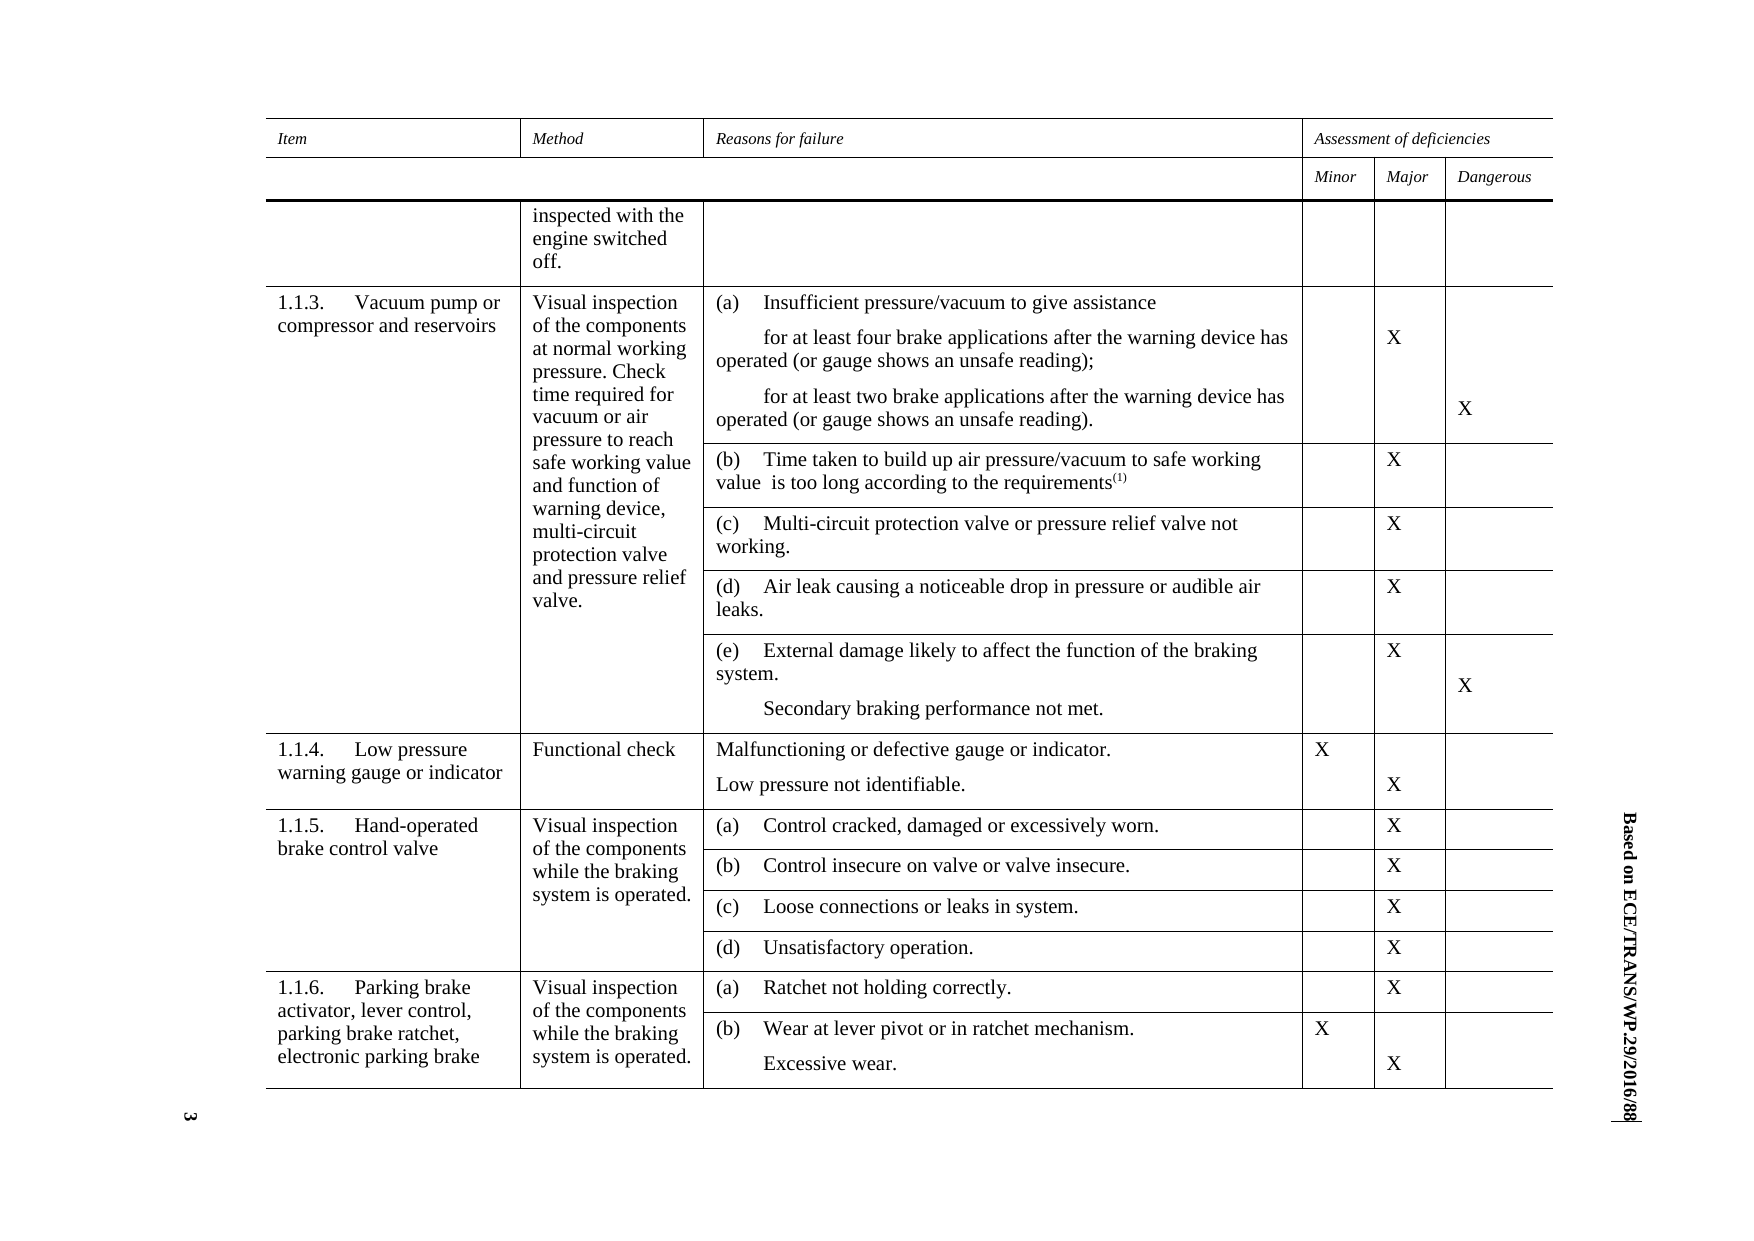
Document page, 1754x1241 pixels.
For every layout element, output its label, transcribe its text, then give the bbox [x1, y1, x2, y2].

table_cell Visual inspection of the components while the braking system is operated. [521, 810, 703, 971]
table_cell [1446, 734, 1553, 809]
table_cell 1.1.3. Vacuum pump or compressor and reservoirs [266, 287, 520, 733]
table_cell [1446, 972, 1553, 1012]
table_cell X [1375, 1013, 1445, 1088]
table_cell 1.1.5. Hand-operated brake control valve [266, 810, 520, 971]
table_header Reasons for failure [704, 119, 1302, 157]
table_cell (a) Ratchet not holding correctly. [704, 972, 1302, 1012]
table_cell Visual inspection of the components at normal working pressure. Check time required for vacuum or air pressure to reach safe working value and function of warning device, multi-circuit protection valve and pressure relief valve. [521, 287, 703, 733]
table_cell (d) Unsatisfactory operation. [704, 932, 1302, 971]
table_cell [704, 202, 1302, 286]
table_cell [1446, 508, 1553, 570]
table_cell (b) Time taken to build up air pressure/vacuum to safe working value is too long according to the requirements(1) [704, 444, 1302, 507]
table_cell Functional check [521, 734, 703, 809]
table_cell X [1303, 1013, 1374, 1088]
table_cell X [1375, 891, 1445, 931]
table_cell 1.1.6. Parking brake activator, lever control, parking brake ratchet, electronic parking brake [266, 972, 520, 1088]
table_cell Visual inspection of the components while the braking system is operated. [521, 972, 703, 1088]
table_cell X [1375, 635, 1445, 733]
table_cell (a) Control cracked, damaged or excessively worn. [704, 810, 1302, 849]
table_cell X [1375, 571, 1445, 634]
table_cell [1303, 972, 1374, 1012]
table_cell Dangerous [1446, 158, 1553, 198]
table_cell (c) Loose connections or leaks in system. [704, 891, 1302, 931]
table_cell [1446, 571, 1553, 634]
table_cell (b) Control insecure on valve or valve insecure. [704, 850, 1302, 890]
table_cell Major [1375, 158, 1445, 198]
table_cell X [1375, 444, 1445, 507]
table_cell [1446, 932, 1553, 971]
table_cell X [1375, 734, 1445, 809]
table_cell [1446, 891, 1553, 931]
table_cell [1303, 891, 1374, 931]
table_cell X [1375, 850, 1445, 890]
table_cell [1446, 850, 1553, 890]
table_cell Minor [1303, 158, 1374, 198]
table_cell [1303, 508, 1374, 570]
table_cell (d) Air leak causing a noticeable drop in pressure or audible air leaks. [704, 571, 1302, 634]
table_cell [266, 158, 1302, 198]
table_cell [1446, 1013, 1553, 1088]
table_cell [1446, 202, 1553, 286]
table_cell X [1375, 810, 1445, 849]
table_cell [1303, 850, 1374, 890]
table_cell X [1446, 635, 1553, 733]
table_header Item [266, 119, 520, 157]
table_cell X [1375, 202, 1445, 286]
table_cell (b) Wear at lever pivot or in ratchet mechanism. Excessive wear. [704, 1013, 1302, 1088]
table_cell [1303, 810, 1374, 849]
table_header Method [521, 119, 703, 157]
table_cell X [1303, 734, 1374, 809]
table_cell [1303, 202, 1374, 286]
table_cell (e) External damage likely to affect the function of the braking system. Secondary braking performance not met. [704, 635, 1302, 733]
table_cell [1303, 444, 1374, 507]
table_cell [1446, 810, 1553, 849]
table_cell [1303, 287, 1374, 443]
table_cell Malfunctioning or defective gauge or indicator. Low pressure not identifiable. [704, 734, 1302, 809]
table_cell 1.1.4. Low pressure warning gauge or indicator [266, 734, 520, 809]
table_cell (a) Insufficient pressure/vacuum to give assistance for at least four brake applications after the warning device has operated (or gauge shows an unsafe reading); for at least two brake applications after the warning device has operated (or gauge shows an unsafe reading). [704, 287, 1302, 443]
table_cell [1303, 571, 1374, 634]
table_cell [1303, 635, 1374, 733]
table_cell X [1375, 972, 1445, 1012]
table_cell X [1446, 287, 1553, 443]
table_cell X [1375, 287, 1445, 443]
table_cell X [1375, 932, 1445, 971]
table_cell X [1375, 508, 1445, 570]
table_cell [1446, 444, 1553, 507]
table_cell (c) Multi-circuit protection valve or pressure relief valve not working. [704, 508, 1302, 570]
table_cell [1303, 932, 1374, 971]
table_header Assessment of deficiencies [1303, 119, 1553, 157]
